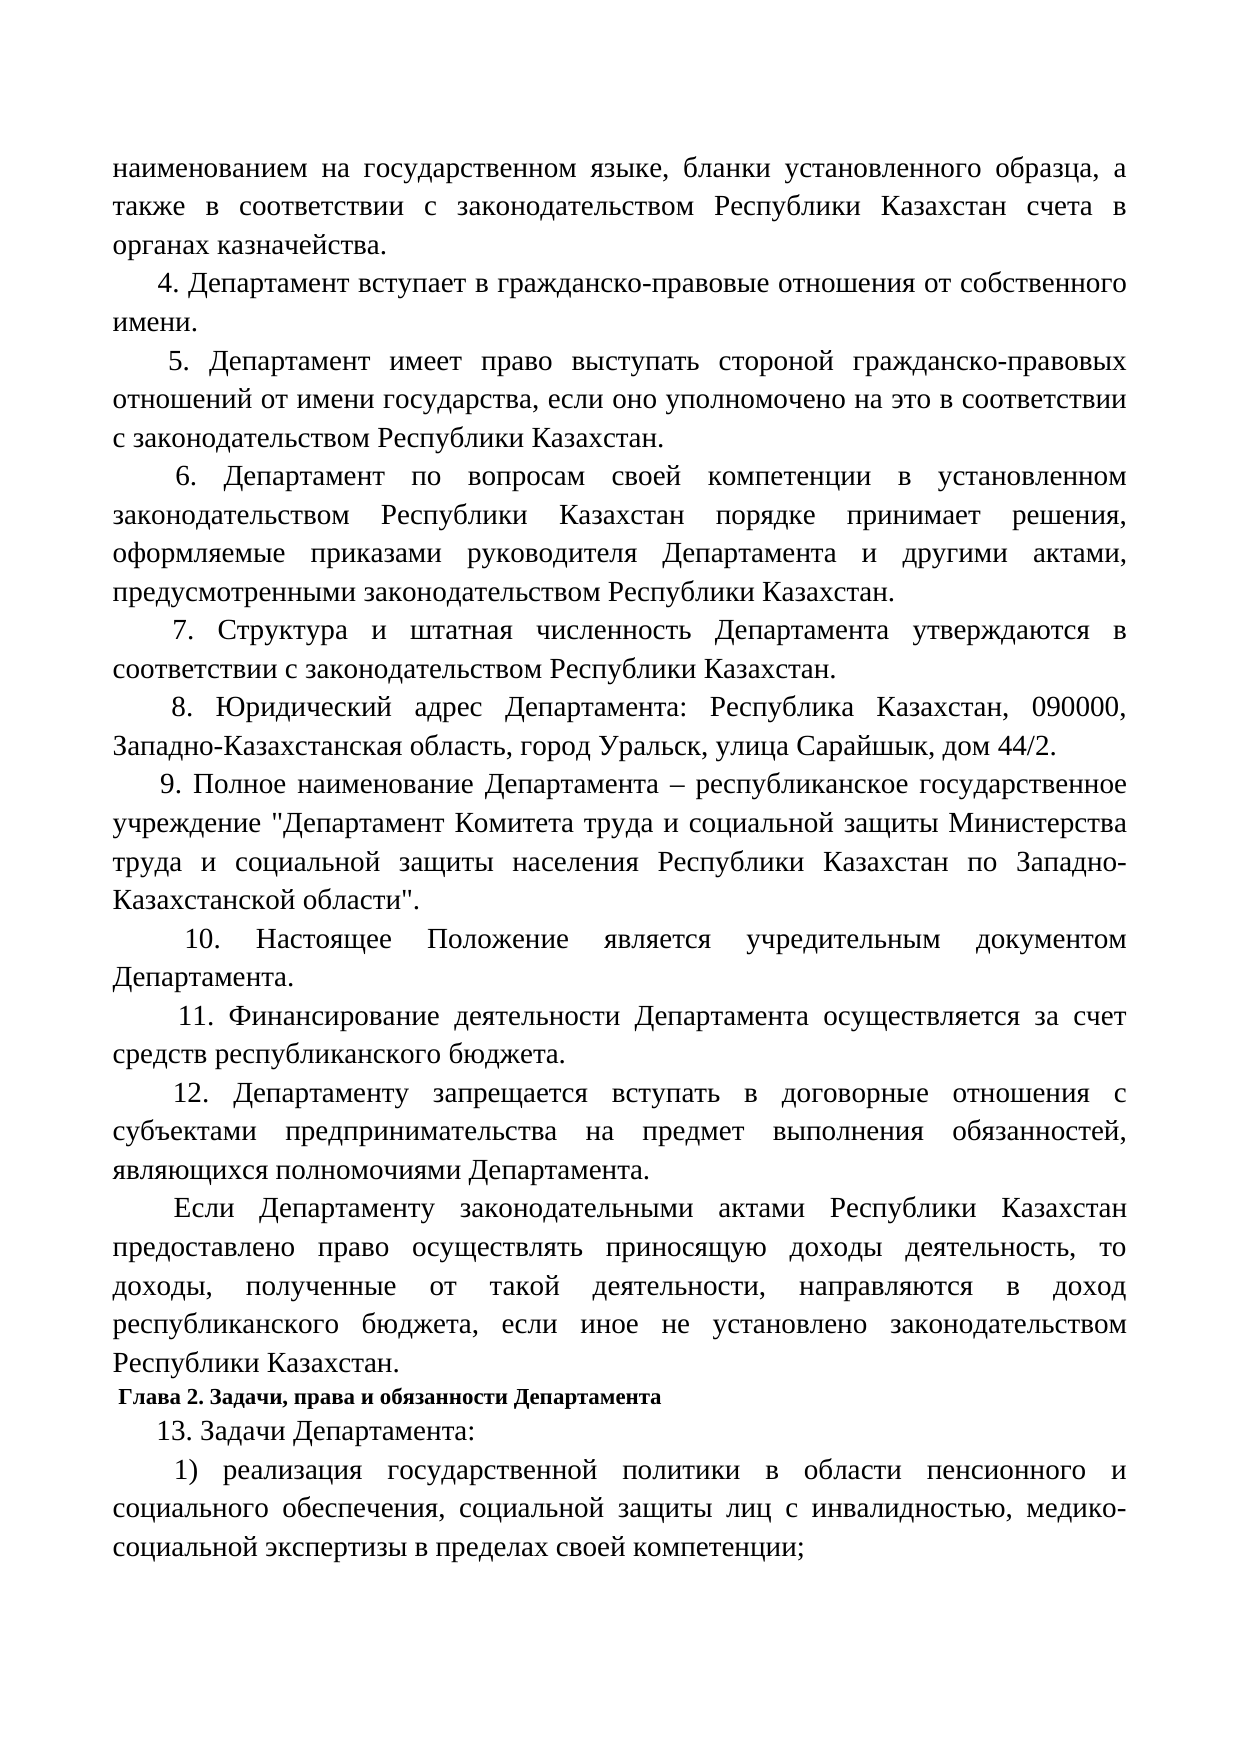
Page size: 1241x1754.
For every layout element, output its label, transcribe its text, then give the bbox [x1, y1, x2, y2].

text 7. Структура и штатная численность Департамента утверждаются в соответствии с законодательством Республики Казахстан. [112, 612, 1128, 684]
text 5. Департамент имеет право выступать стороной гражданско-правовых отношений от имени государства, если оно уполномочено на это в соответствии с законодательством Республики Казахстан. [112, 343, 1128, 453]
text Глава 2. Задачи, права и обязанности Департамента [112, 1383, 1128, 1410]
text 10. Настоящее Положение является учредительным документом Департамента. [112, 921, 1128, 993]
text 4. Департамент вступает в гражданско-правовые отношения от собственного имени. [112, 266, 1128, 338]
text 9. Полное наименование Департамента – республиканское государственное учреждение "Департамент Комитета труда и социальной защиты Министерства труда и социальной защиты населения Республики Казахстан по Западно-Казахстанской области". [112, 767, 1128, 916]
text 13. Задачи Департамента: [112, 1413, 1128, 1447]
text 11. Финансирование деятельности Департамента осуществляется за счет средств республиканского бюджета. [112, 998, 1128, 1070]
text 12. Департаменту запрещается вступать в договорные отношения с субъектами предпринимательства на предмет выполнения обязанностей, являющихся полномочиями Департамента. [112, 1075, 1128, 1186]
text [112, 150, 1128, 261]
text Если Департаменту законодательными актами Республики Казахстан предоставлено право осуществлять приносящую доходы деятельность, то доходы, полученные от такой деятельности, направляются в доход республиканского бюджета, если иное не установлено законодательством Республики Казахстан. [112, 1191, 1128, 1378]
text 6. Департамент по вопросам своей компетенции в установленном законодательством Республики Казахстан порядке принимает решения, оформляемые приказами руководителя Департамента и другими актами, предусмотренными законодательством Республики Казахстан. [112, 458, 1128, 607]
text 8. Юридический адрес Департамента: Республика Казахстан, 090000, Западно-Казахстанская область, город Уральск, улица Сарайшык, дом 44/2. [112, 689, 1128, 762]
text 1) реализация государственной политики в области пенсионного и социального обеспечения, социальной защиты лиц с инвалидностью, медико-социальной экспертизы в пределах своей компетенции; [112, 1452, 1128, 1563]
